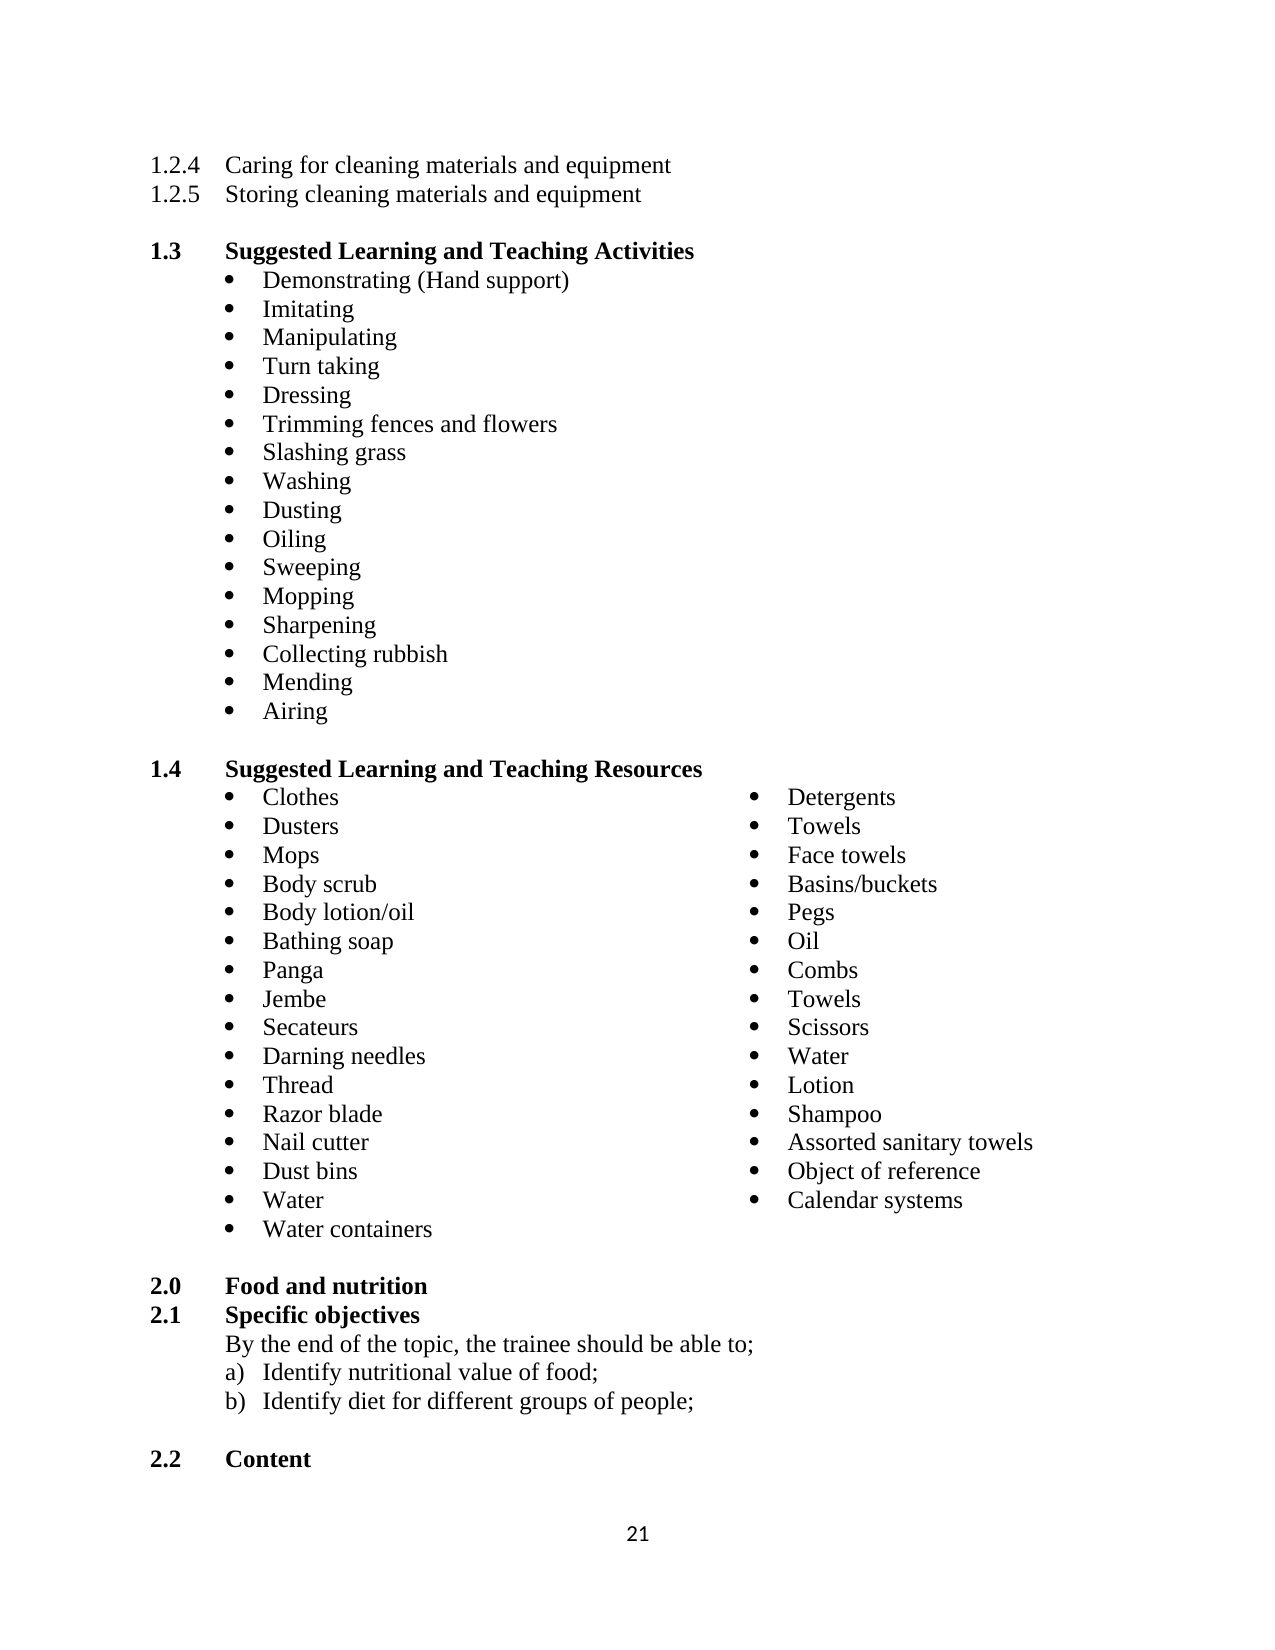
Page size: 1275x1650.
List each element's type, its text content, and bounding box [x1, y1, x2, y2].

list Lotion [750, 1070, 1125, 1099]
list Razor blade [225, 1099, 600, 1127]
list Mending [225, 667, 1125, 696]
list Dusting [225, 495, 1125, 524]
list Dust bins [225, 1156, 600, 1185]
text 1.4 Suggested Learning and Teaching Resources [150, 754, 1125, 782]
list Detergents [750, 782, 1125, 811]
list Identify nutritional value of food; [225, 1357, 1125, 1386]
list Shampoo [750, 1099, 1125, 1127]
list Caring for cleaning materials and equipment [150, 150, 1125, 179]
list Washing [225, 466, 1125, 495]
list Clothes [225, 782, 600, 811]
list Demonstrating (Hand support) [225, 265, 1125, 294]
list Thread [225, 1070, 600, 1099]
list Water [750, 1041, 1125, 1070]
list Secateurs [225, 1012, 600, 1041]
list Water containers [225, 1214, 600, 1242]
list Basins/buckets [750, 869, 1125, 897]
list Turn taking [225, 351, 1125, 380]
list Object of reference [750, 1156, 1125, 1185]
list Mops [225, 840, 600, 869]
list Combs [750, 955, 1125, 984]
list Nail cutter [225, 1127, 600, 1156]
list Dressing [225, 380, 1125, 409]
list Calendar systems [750, 1185, 1125, 1214]
list Towels [750, 984, 1125, 1012]
list Towels [750, 811, 1125, 840]
list By the end of the topic, the trainee should be able to; [169, 1329, 1125, 1357]
list Trimming fences and flowers [225, 409, 1125, 437]
list Sharpening [225, 610, 1125, 639]
list Sweeping [225, 552, 1125, 581]
list 2.0 Food and nutrition [150, 1271, 1125, 1300]
list Water [225, 1185, 600, 1214]
list Dusters [225, 811, 600, 840]
list Identify diet for different groups of people; [225, 1386, 1125, 1415]
text 1.3 Suggested Learning and Teaching Activities [150, 236, 1125, 265]
list Bathing soap [225, 926, 600, 955]
list Jembe [225, 984, 600, 1012]
list Face towels [750, 840, 1125, 869]
list Mopping [225, 581, 1125, 610]
list Body scrub [225, 869, 600, 897]
list Manipulating [225, 322, 1125, 351]
list Assorted sanitary towels [750, 1127, 1125, 1156]
list Panga [225, 955, 600, 984]
list Collecting rubbish [225, 639, 1125, 667]
list Airing [225, 696, 1125, 725]
list Oil [750, 926, 1125, 955]
list Body lotion/oil [225, 897, 600, 926]
list Oiling [225, 524, 1125, 552]
list Darning needles [225, 1041, 600, 1070]
list Slashing grass [225, 437, 1125, 466]
list Specific objectives [150, 1300, 1125, 1329]
list Pegs [750, 897, 1125, 926]
list Content [150, 1444, 1125, 1472]
list Scissors [750, 1012, 1125, 1041]
list Imitating [225, 294, 1125, 322]
list Storing cleaning materials and equipment [150, 179, 1125, 207]
